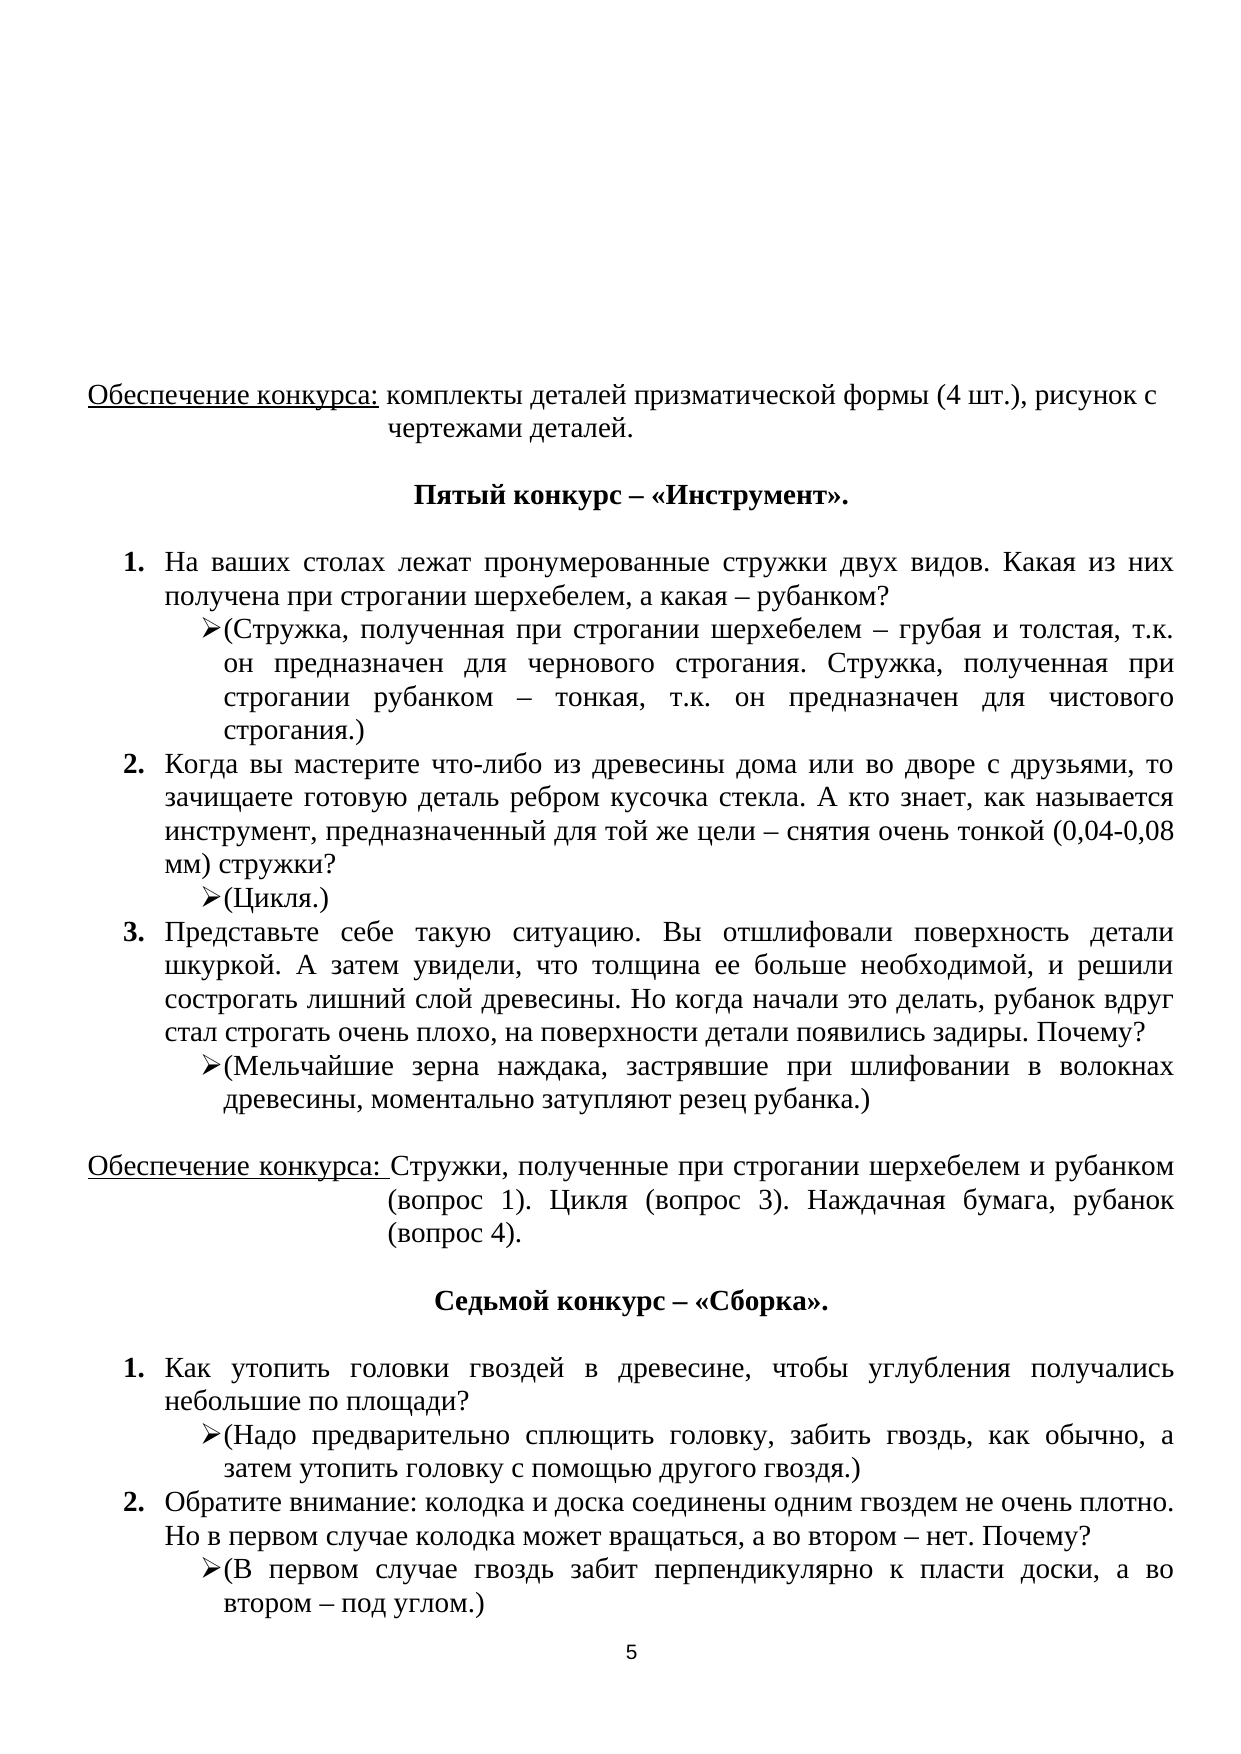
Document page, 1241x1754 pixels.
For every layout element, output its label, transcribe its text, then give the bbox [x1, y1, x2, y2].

list Представьте себе такую ситуацию. Вы отшлифовали поверхность детали шкуркой. А затем увидели, что толщина ее больше необходимой, и решили сострогать лишний слой древесины. Но когда начали это делать, рубанок вдруг стал строгать очень плохо, на поверхности детали появились задиры. Почему? [123, 914, 1175, 1048]
list (Мельчайшие зерна наждака, застрявшие при шлифовании в волокнах древесины, моментально затупляют резец рубанка.) [200, 1048, 1175, 1115]
list (Стружка, полученная при строгании шерхебелем – грубая и толстая, т.к. он предназначен для чернового строгания. Стружка, полученная при строгании рубанком – тонкая, т.к. он предназначен для чистового строгания.) [200, 612, 1175, 746]
list (В первом случае гвоздь забит перпендикулярно к пласти доски, а во втором – под углом.) [200, 1551, 1175, 1618]
text Обеспечение конкурса: комплекты деталей призматической формы (4 шт.), рисунок с чертежами деталей. [87, 377, 1175, 444]
list На ваших столах лежат пронумерованные стружки двух видов. Какая из них получена при строгании шерхебелем, а какая – рубанком? [123, 544, 1175, 612]
text Обеспечение конкурса: Стружки, полученные при строгании шерхебелем и рубанком (вопрос 1). Цикля (вопрос 3). Наждачная бумага, рубанок (вопрос 4). [87, 1148, 1175, 1249]
list (Надо предварительно сплющить головку, забить гвоздь, как обычно, а затем утопить головку с помощью другого гвоздя.) [200, 1417, 1175, 1484]
list (Цикля.) [200, 880, 1175, 914]
text Седьмой конкурс – «Сборка». [87, 1283, 1175, 1316]
list Когда вы мастерите что-либо из древесины дома или во дворе с друзьями, то зачищаете готовую деталь ребром кусочка стекла. А кто знает, как называется инструмент, предназначенный для той же цели – снятия очень тонкой (0,04-0,08 мм) стружки? [123, 746, 1175, 880]
list Как утопить головки гвоздей в древесине, чтобы углубления получались небольшие по площади? [123, 1350, 1175, 1417]
text Пятый конкурс – «Инструмент». [87, 477, 1175, 511]
list Обратите внимание: колодка и доска соединены одним гвоздем не очень плотно. Но в первом случае колодка может вращаться, а во втором – нет. Почему? [123, 1484, 1175, 1551]
